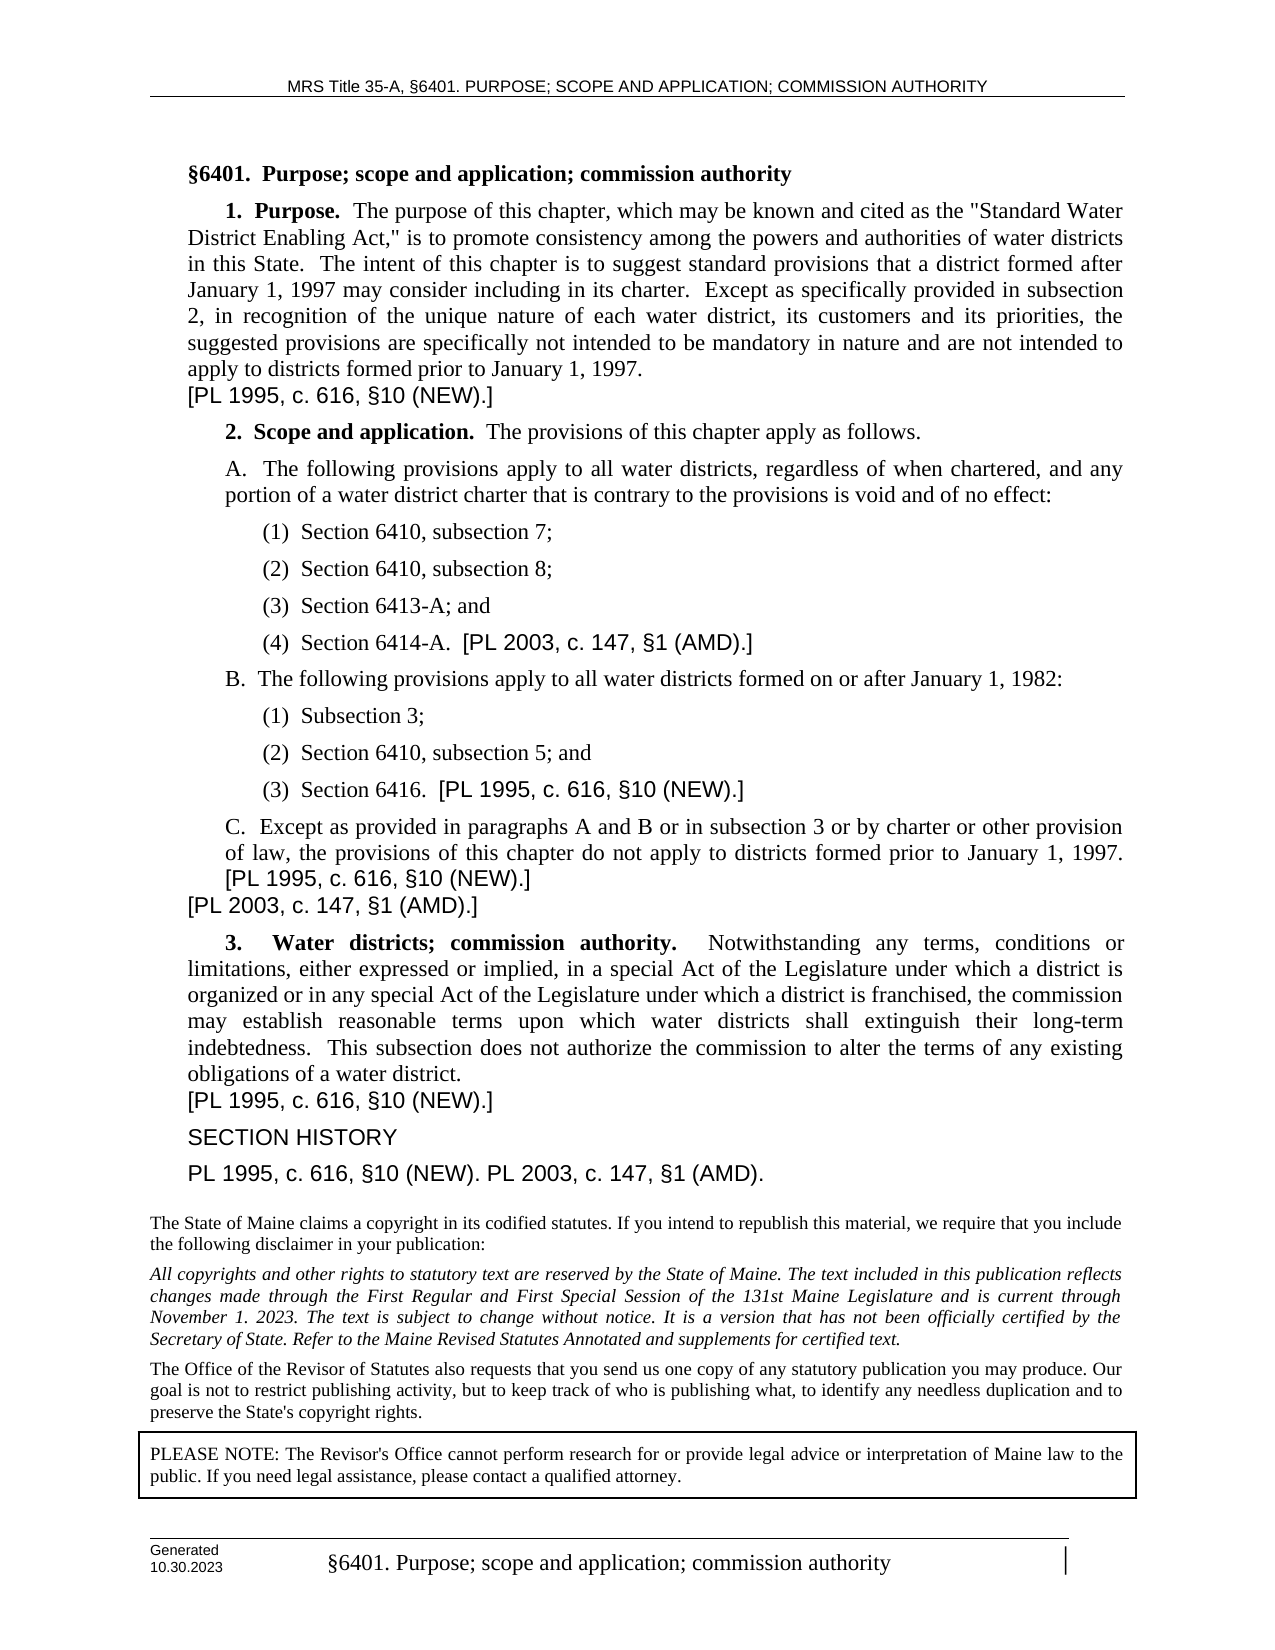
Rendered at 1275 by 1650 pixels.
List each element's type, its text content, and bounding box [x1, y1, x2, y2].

text (1) Section 6410, subsection 7; [262, 518, 1125, 545]
text PL 1995, c. 616, §10 (NEW). PL 2003, c. 147, §1 (AMD). [187, 1160, 1125, 1187]
text [PL 2003, c. 147, §1 (AMD).] [187, 892, 1125, 918]
text The State of Maine claims a copyright in its codified statutes. If you intend to republish this material, we require that you include the following disclaimer in your publication: [150, 1212, 1125, 1255]
text (1) Subsection 3; [262, 702, 1125, 729]
text (3) Section 6413‑A; and [262, 592, 1125, 618]
text (3) Section 6416. [PL 1995, c. 616, §10 (NEW).] [262, 776, 1125, 802]
text [PL 1995, c. 616, §10 (NEW).] [187, 382, 1125, 408]
text PLEASE NOTE: The Revisor's Office cannot perform research for or provide legal advice or interpretation of Maine law to the public. If you need legal assistance, please contact a qualified attorney. [140, 1433, 1135, 1497]
text SECTION HISTORY [187, 1123, 1125, 1150]
text The Office of the Revisor of Statutes also requests that you send us one copy of any statutory publication you may produce. Our goal is not to restrict publishing activity, but to keep track of who is publishing what, to identify any needless duplication and to preserve the State's copyright rights. [150, 1358, 1125, 1422]
text (2) Section 6410, subsection 8; [262, 555, 1125, 581]
text (2) Section 6410, subsection 5; and [262, 739, 1125, 765]
text 1. Purpose. The purpose of this chapter, which may be known and cited as the "Standard Water District Enabling Act," is to promote consistency among the powers and authorities of water districts in this State. The intent of this chapter is to suggest standard provisions that a district formed after January 1, 1997 may consider including in its charter. Except as specifically provided in subsection 2, in recognition of the unique nature of each water district, its customers and its priorities, the suggested provisions are specifically not intended to be mandatory in nature and are not intended to apply to districts formed prior to January 1, 1997. [187, 197, 1125, 382]
text (4) Section 6414‑A. [PL 2003, c. 147, §1 (AMD).] [262, 629, 1125, 655]
text B. The following provisions apply to all water districts formed on or after January 1, 1982: [225, 666, 1125, 692]
text C. Except as provided in paragraphs A and B or in subsection 3 or by charter or other provision of law, the provisions of this chapter do not apply to districts formed prior to January 1, 1997. [PL 1995, c. 616, §10 (NEW).] [225, 813, 1125, 892]
text A. The following provisions apply to all water districts, regardless of when chartered, and any portion of a water district charter that is contrary to the provisions is void and of no effect: [225, 455, 1125, 508]
text 2. Scope and application. The provisions of this chapter apply as follows. [187, 418, 1125, 445]
text 3. Water districts; commission authority. Notwithstanding any terms, conditions or limitations, either expressed or implied, in a special Act of the Legislature under which a district is organized or in any special Act of the Legislature under which a district is franchised, the commission may establish reasonable terms upon which water districts shall extinguish their long-term indebtedness. This subsection does not authorize the commission to alter the terms of any existing obligations of a water district. [187, 928, 1125, 1087]
text All copyrights and other rights to statutory text are reserved by the State of Maine. The text included in this publication reflects changes made through the First Regular and First Special Session of the 131st Maine Legislature and is current through November 1. 2023 . The text is subject to change without notice. It is a version that has not been officially certified by the Secretary of State. Refer to the Maine Revised Statutes Annotated and supplements for certified text. [150, 1263, 1125, 1349]
text [PL 1995, c. 616, §10 (NEW).] [187, 1087, 1125, 1113]
text §6401. Purpose; scope and application; commission authority [187, 160, 1125, 187]
